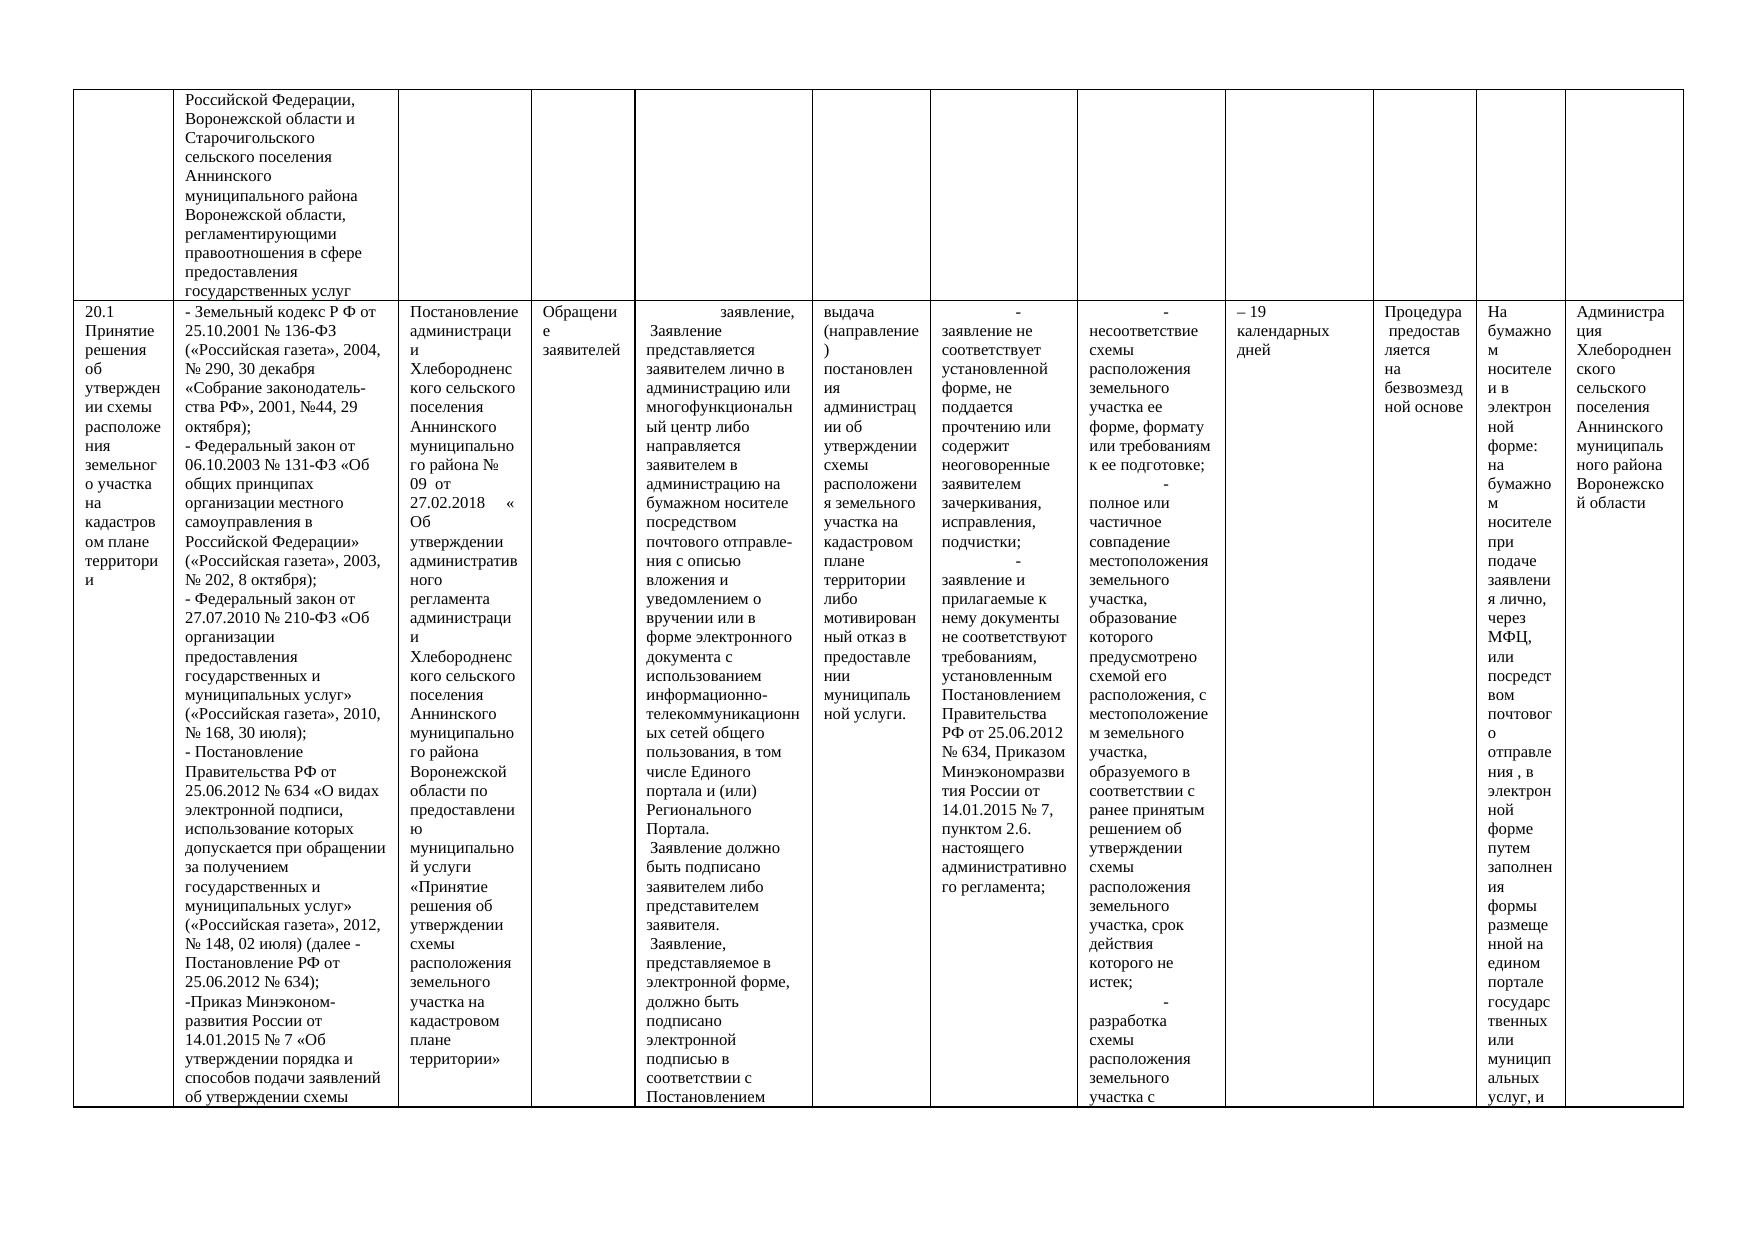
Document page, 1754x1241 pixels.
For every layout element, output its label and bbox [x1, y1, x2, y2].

table_cell [813, 90, 930, 300]
table_cell [1477, 301, 1565, 1106]
table_cell [399, 90, 531, 300]
table_cell [931, 301, 1077, 1106]
table_cell [1226, 301, 1373, 1106]
table_cell [532, 90, 634, 300]
table_cell [399, 301, 531, 1106]
table_cell [174, 301, 398, 1106]
table_cell [931, 90, 1077, 300]
table_cell [1566, 90, 1683, 300]
table_cell [532, 301, 634, 1106]
table_cell [636, 90, 812, 300]
table_cell [1374, 90, 1476, 300]
table_cell [74, 90, 173, 300]
table_cell [1374, 301, 1476, 1106]
table_cell [1477, 90, 1565, 300]
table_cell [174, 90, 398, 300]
table_cell [1078, 301, 1225, 1106]
table_cell [1078, 90, 1225, 300]
table_cell [813, 301, 930, 1106]
table_cell [74, 301, 173, 1106]
table_cell [636, 301, 812, 1106]
table_cell [1226, 90, 1373, 300]
table_cell [1566, 301, 1683, 1106]
